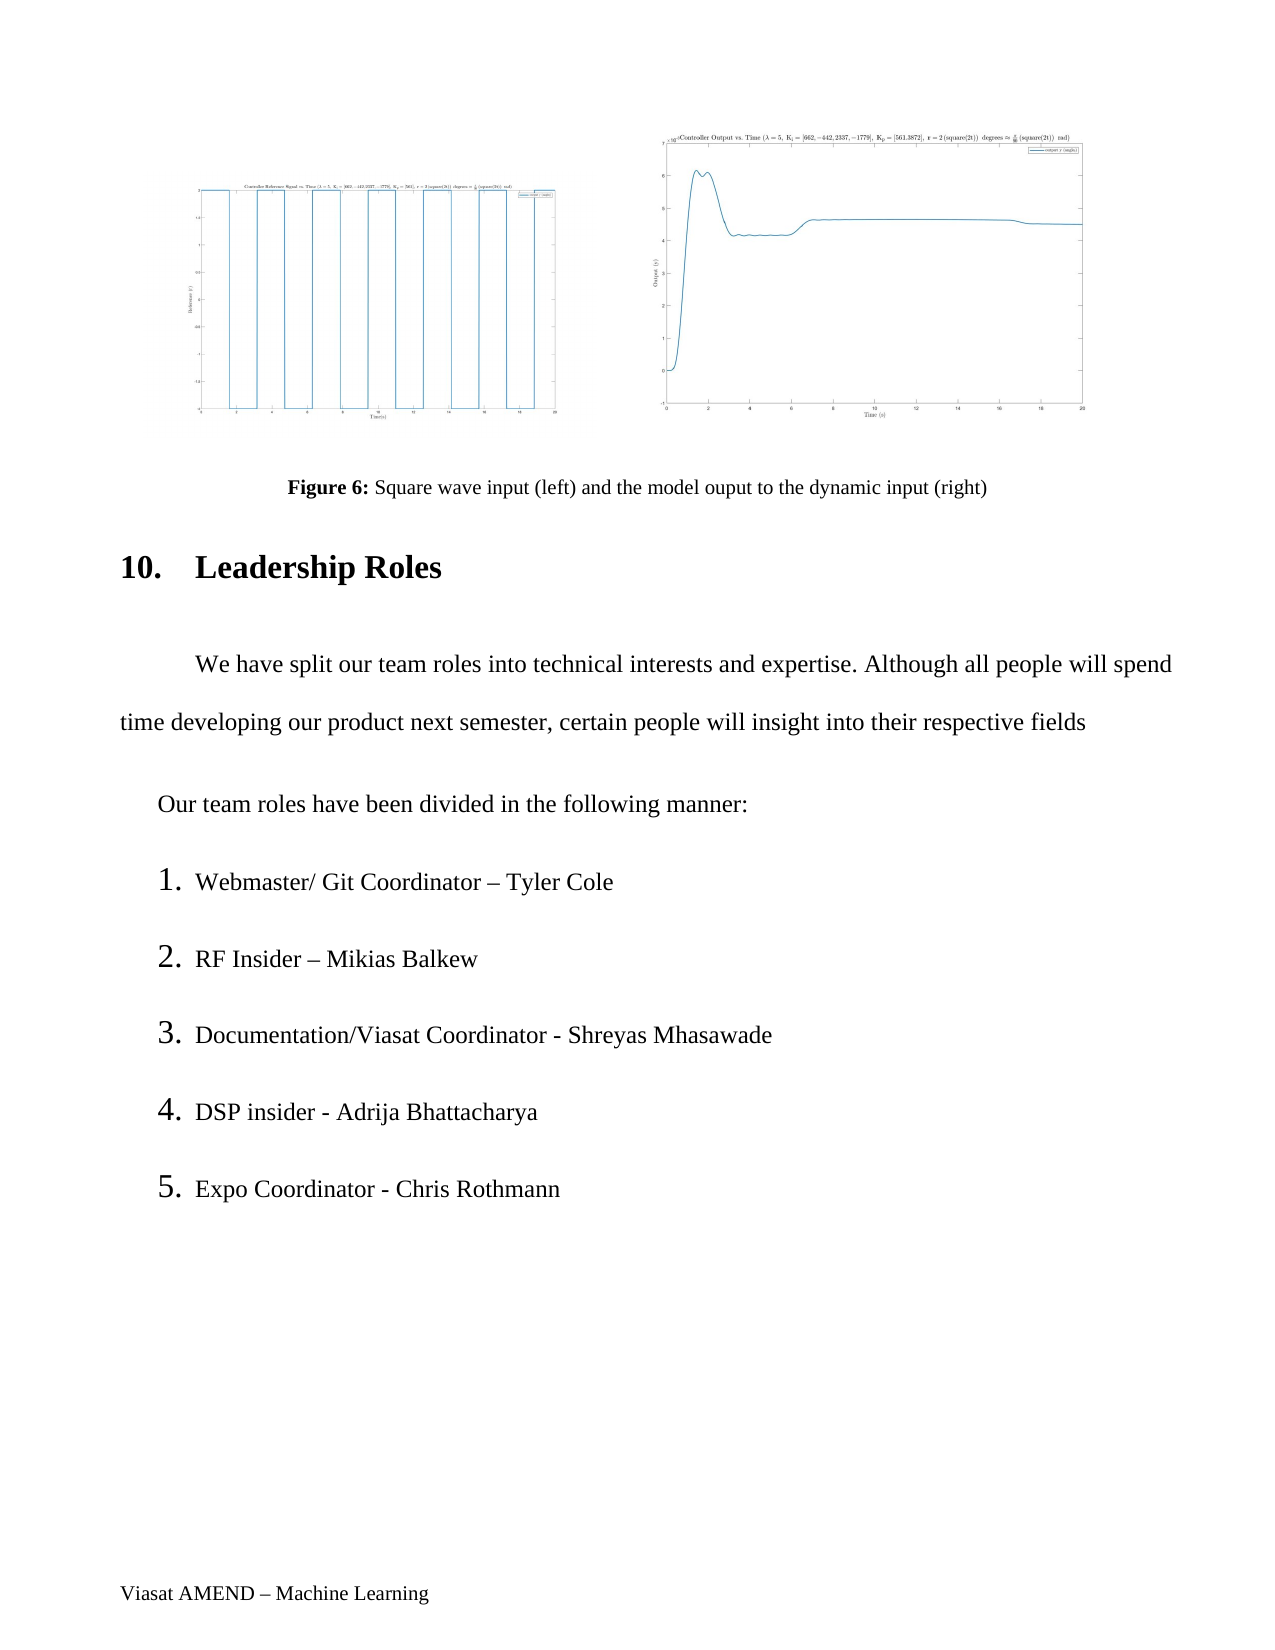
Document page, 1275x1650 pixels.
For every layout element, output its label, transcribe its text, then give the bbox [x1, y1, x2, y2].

list We have split our team roles into technical interests and expertise. Although all people will spend time developing our product next semester, certain people will insight into their respective fields [120, 649, 1192, 736]
list Our team roles have been divided in the following manner: [120, 789, 1192, 818]
list DSP insider - Adrija Bhattacharya [157, 1089, 1192, 1128]
list Leadership Roles [120, 548, 1192, 586]
list Documentation/Viasat Coordinator - Shreyas Mhasawade [157, 1013, 1192, 1051]
list Expo Coordinator - Chris Rothmann [157, 1166, 1192, 1204]
picture [142, 120, 1133, 438]
text Figure 6: Square wave input (left) and the model ouput to the dynamic input (right) [82, 474, 1192, 499]
list RF Insider – Mikias Balkew [157, 936, 1192, 974]
list Webmaster/ Git Coordinator – Tyler Cole [157, 859, 1192, 898]
